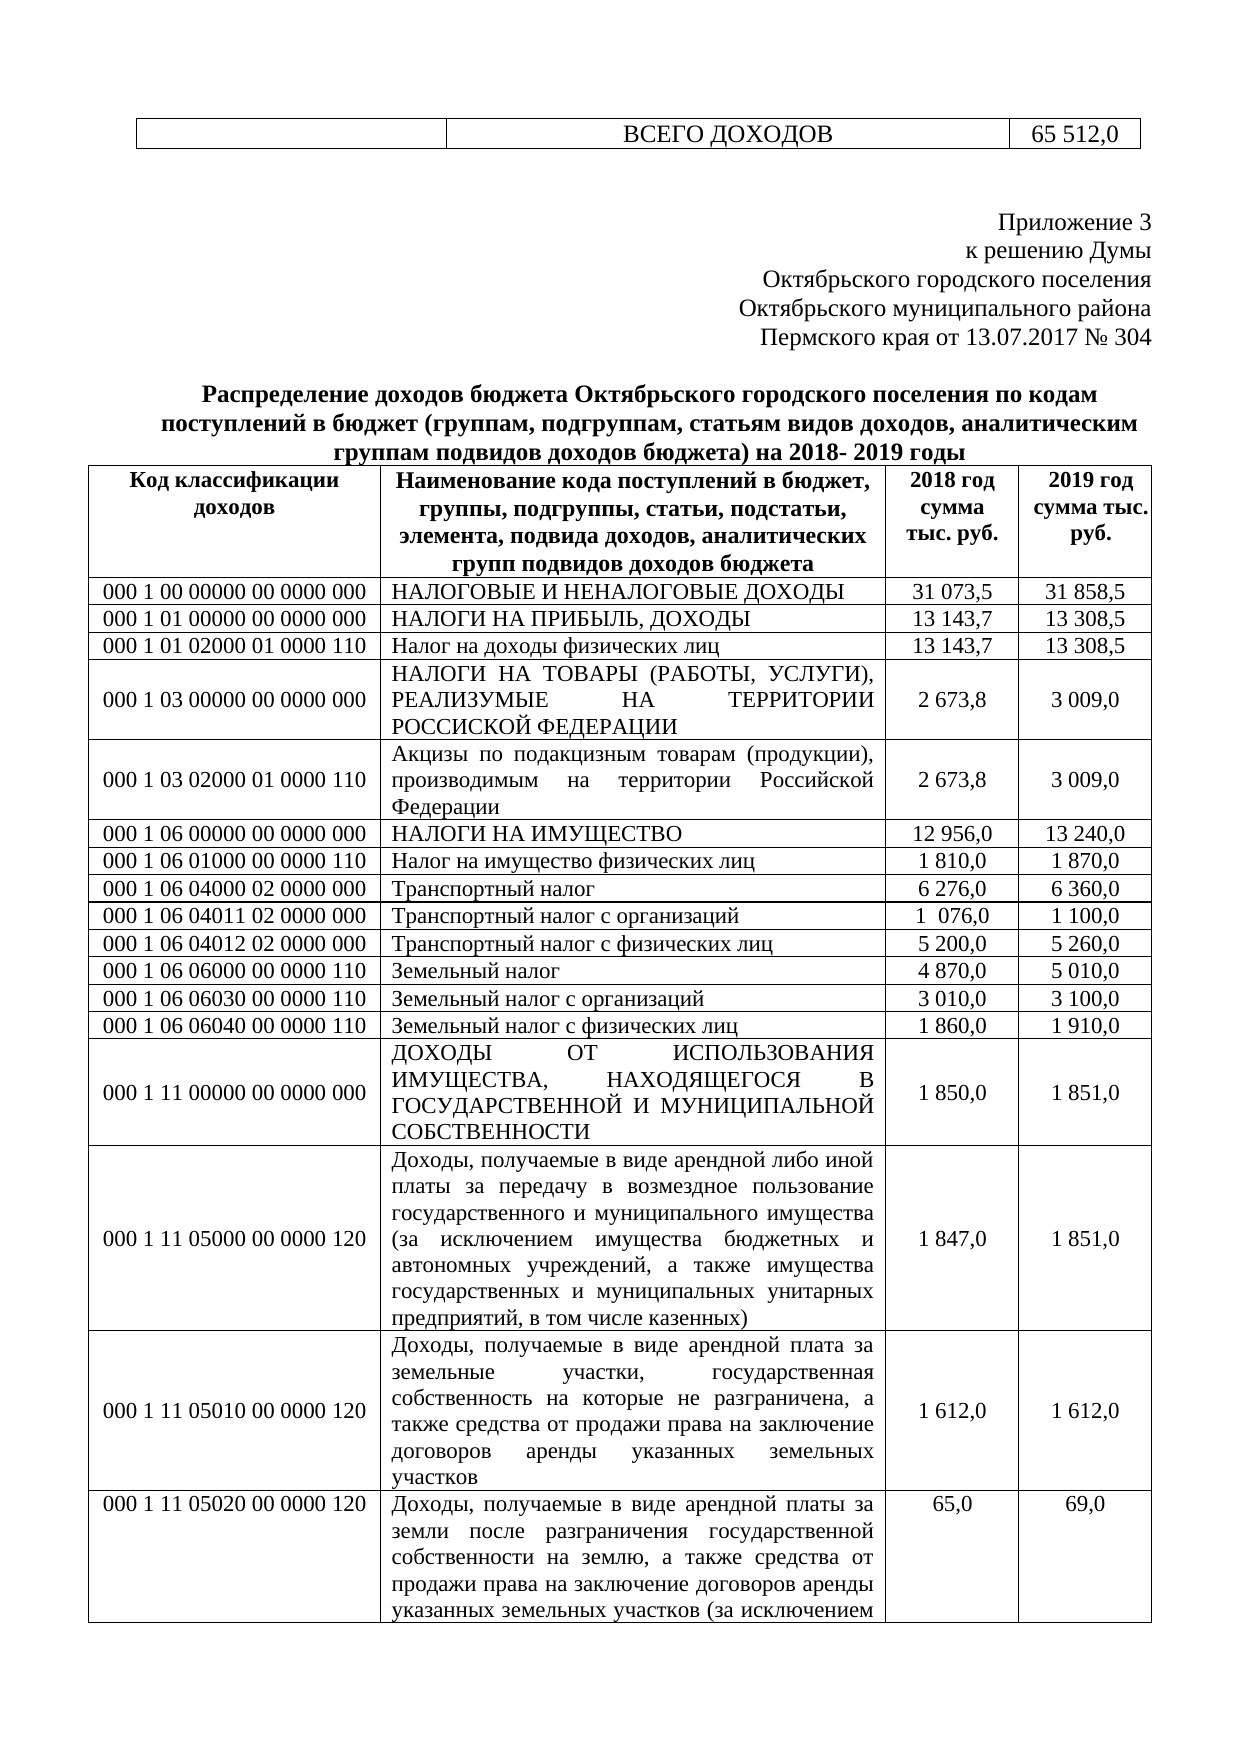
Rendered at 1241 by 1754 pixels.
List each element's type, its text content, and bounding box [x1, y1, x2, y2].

table_cell 000 1 03 00000 00 0000 000 [89, 660, 380, 739]
table_cell 000 1 06 06030 00 0000 110 [89, 985, 380, 1011]
text Октябрьского муниципального района [148, 293, 1152, 322]
table_cell НАЛОГИ НА ИМУЩЕСТВО [381, 820, 885, 847]
table_cell 1 847,0 [886, 1146, 1018, 1330]
table_cell 000 1 11 05010 00 0000 120 [89, 1331, 380, 1489]
table_cell 6 276,0 [886, 875, 1018, 901]
table_cell 000 1 06 01000 00 0000 110 [89, 848, 380, 874]
table_cell 5 260,0 [1019, 930, 1151, 956]
table_cell 12 956,0 [886, 820, 1018, 847]
table_cell 000 1 06 00000 00 0000 000 [89, 820, 380, 847]
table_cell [89, 1491, 380, 1622]
table_cell 000 1 01 02000 01 0000 110 [89, 633, 380, 659]
table_cell Земельный налог [381, 957, 885, 983]
table_cell 000 1 06 04000 02 0000 000 [89, 875, 380, 901]
table_cell 1 860,0 [886, 1012, 1018, 1038]
table_cell 3 009,0 [1019, 660, 1151, 739]
table_cell Земельный налог с организаций [381, 985, 885, 1011]
table_cell ВСЕГО ДОХОДОВ [447, 119, 1009, 148]
table_cell Земельный налог с физических лиц [381, 1012, 885, 1038]
table_cell 6 360,0 [1019, 875, 1151, 901]
table_cell 000 1 06 04011 02 0000 000 [89, 903, 380, 929]
table_cell 1 100,0 [1019, 903, 1151, 929]
table_cell 000 1 11 00000 00 0000 000 [89, 1039, 380, 1145]
table_cell 000 1 06 06040 00 0000 110 [89, 1012, 380, 1038]
table_cell Транспортный налог [381, 875, 885, 901]
table_cell 2 673,8 [886, 660, 1018, 739]
table_cell 5 010,0 [1019, 957, 1151, 983]
table_cell 1 851,0 [1019, 1146, 1151, 1330]
table_cell 13 143,7 [886, 633, 1018, 659]
table_cell Акцизы по подакцизным товарам (продукции), производимым на территории Российской Федерации [381, 740, 885, 819]
table_cell 31 073,5 [886, 578, 1018, 604]
table_cell [137, 119, 446, 148]
table_header 2018 год сумма тыс. руб. [886, 466, 1018, 577]
table_cell 5 200,0 [886, 930, 1018, 956]
table_header Код классификации доходов [89, 466, 380, 577]
text к решению Думы [148, 235, 1152, 264]
table_cell 13 143,7 [886, 605, 1018, 632]
table_cell Доходы, получаемые в виде арендной либо иной платы за передачу в возмездное пользование государственного и муниципального имущества (за исключением имущества бюджетных и автономных учреждений, а также имущества государственных и муниципальных унитарных предприятий, в том числе казенных) [381, 1146, 885, 1330]
table_cell Транспортный налог с организаций [381, 903, 885, 929]
table_cell 13 308,5 [1019, 605, 1151, 632]
table_cell НАЛОГОВЫЕ И НЕНАЛОГОВЫЕ ДОХОДЫ [381, 578, 885, 604]
table_cell 1 612,0 [886, 1331, 1018, 1489]
table_cell 2 673,8 [886, 740, 1018, 819]
table_cell 000 1 11 05000 00 0000 120 [89, 1146, 380, 1330]
table_cell Доходы, получаемые в виде арендной плата за земельные участки, государственная собственность на которые не разграничена, а также средства от продажи права на заключение договоров аренды указанных земельных участков [381, 1331, 885, 1489]
table_cell 65,0 [886, 1491, 1018, 1622]
table_cell 4 870,0 [886, 957, 1018, 983]
table_cell Транспортный налог с физических лиц [381, 930, 885, 956]
table_cell 000 1 06 04012 02 0000 000 [89, 930, 380, 956]
table_cell 1 850,0 [886, 1039, 1018, 1145]
text Распределение доходов бюджета Октябрьского городского поселения по кодам поступлений в бюджет (группам, подгруппам, статьям видов доходов, аналитическим группам подвидов доходов бюджета) на 2018- 2019 годы [148, 379, 1152, 465]
table_header 2019 год сумма тыс. руб. [1019, 466, 1151, 577]
table_cell 69,0 [1019, 1491, 1151, 1622]
table_cell 13 240,0 [1019, 820, 1151, 847]
table_cell 1 870,0 [1019, 848, 1151, 874]
table_cell 1 076,0 [886, 903, 1018, 929]
table_cell НАЛОГИ НА ТОВАРЫ (РАБОТЫ, УСЛУГИ), РЕАЛИЗУМЫЕ НА ТЕРРИТОРИИ РОССИСКОЙ ФЕДЕРАЦИИ [381, 660, 885, 739]
text Приложение 3 [148, 207, 1152, 235]
table_cell 65 512,0 [1010, 119, 1140, 148]
table_cell 3 010,0 [886, 985, 1018, 1011]
table_cell 000 1 03 02000 01 0000 110 [89, 740, 380, 819]
table_cell 000 1 00 00000 00 0000 000 [89, 578, 380, 604]
table_cell Налог на имущество физических лиц [381, 848, 885, 874]
table_header Наименование кода поступлений в бюджет, группы, подгруппы, статьи, подстатьи, элемента, подвида доходов, аналитических групп подвидов доходов бюджета [381, 466, 885, 577]
table_cell 1 612,0 [1019, 1331, 1151, 1489]
table_cell 31 858,5 [1019, 578, 1151, 604]
table_cell ДОХОДЫ ОТ ИСПОЛЬЗОВАНИЯ ИМУЩЕСТВА, НАХОДЯЩЕГОСЯ В ГОСУДАРСТВЕННОЙ И МУНИЦИПАЛЬНОЙ СОБСТВЕННОСТИ [381, 1039, 885, 1145]
table_cell 3 009,0 [1019, 740, 1151, 819]
text Пермского края от 13.07.2017 № 304 [148, 322, 1152, 350]
table_cell 000 1 01 00000 00 0000 000 [89, 605, 380, 632]
table_cell 1 810,0 [886, 848, 1018, 874]
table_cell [381, 1491, 885, 1622]
text Октябрьского городского поселения [148, 264, 1152, 293]
table_cell НАЛОГИ НА ПРИБЫЛЬ, ДОХОДЫ [381, 605, 885, 632]
table_cell 13 308,5 [1019, 633, 1151, 659]
table_cell 1 910,0 [1019, 1012, 1151, 1038]
table_cell 3 100,0 [1019, 985, 1151, 1011]
table_cell 000 1 06 06000 00 0000 110 [89, 957, 380, 983]
table_cell 1 851,0 [1019, 1039, 1151, 1145]
table_cell Налог на доходы физических лиц [381, 633, 885, 659]
